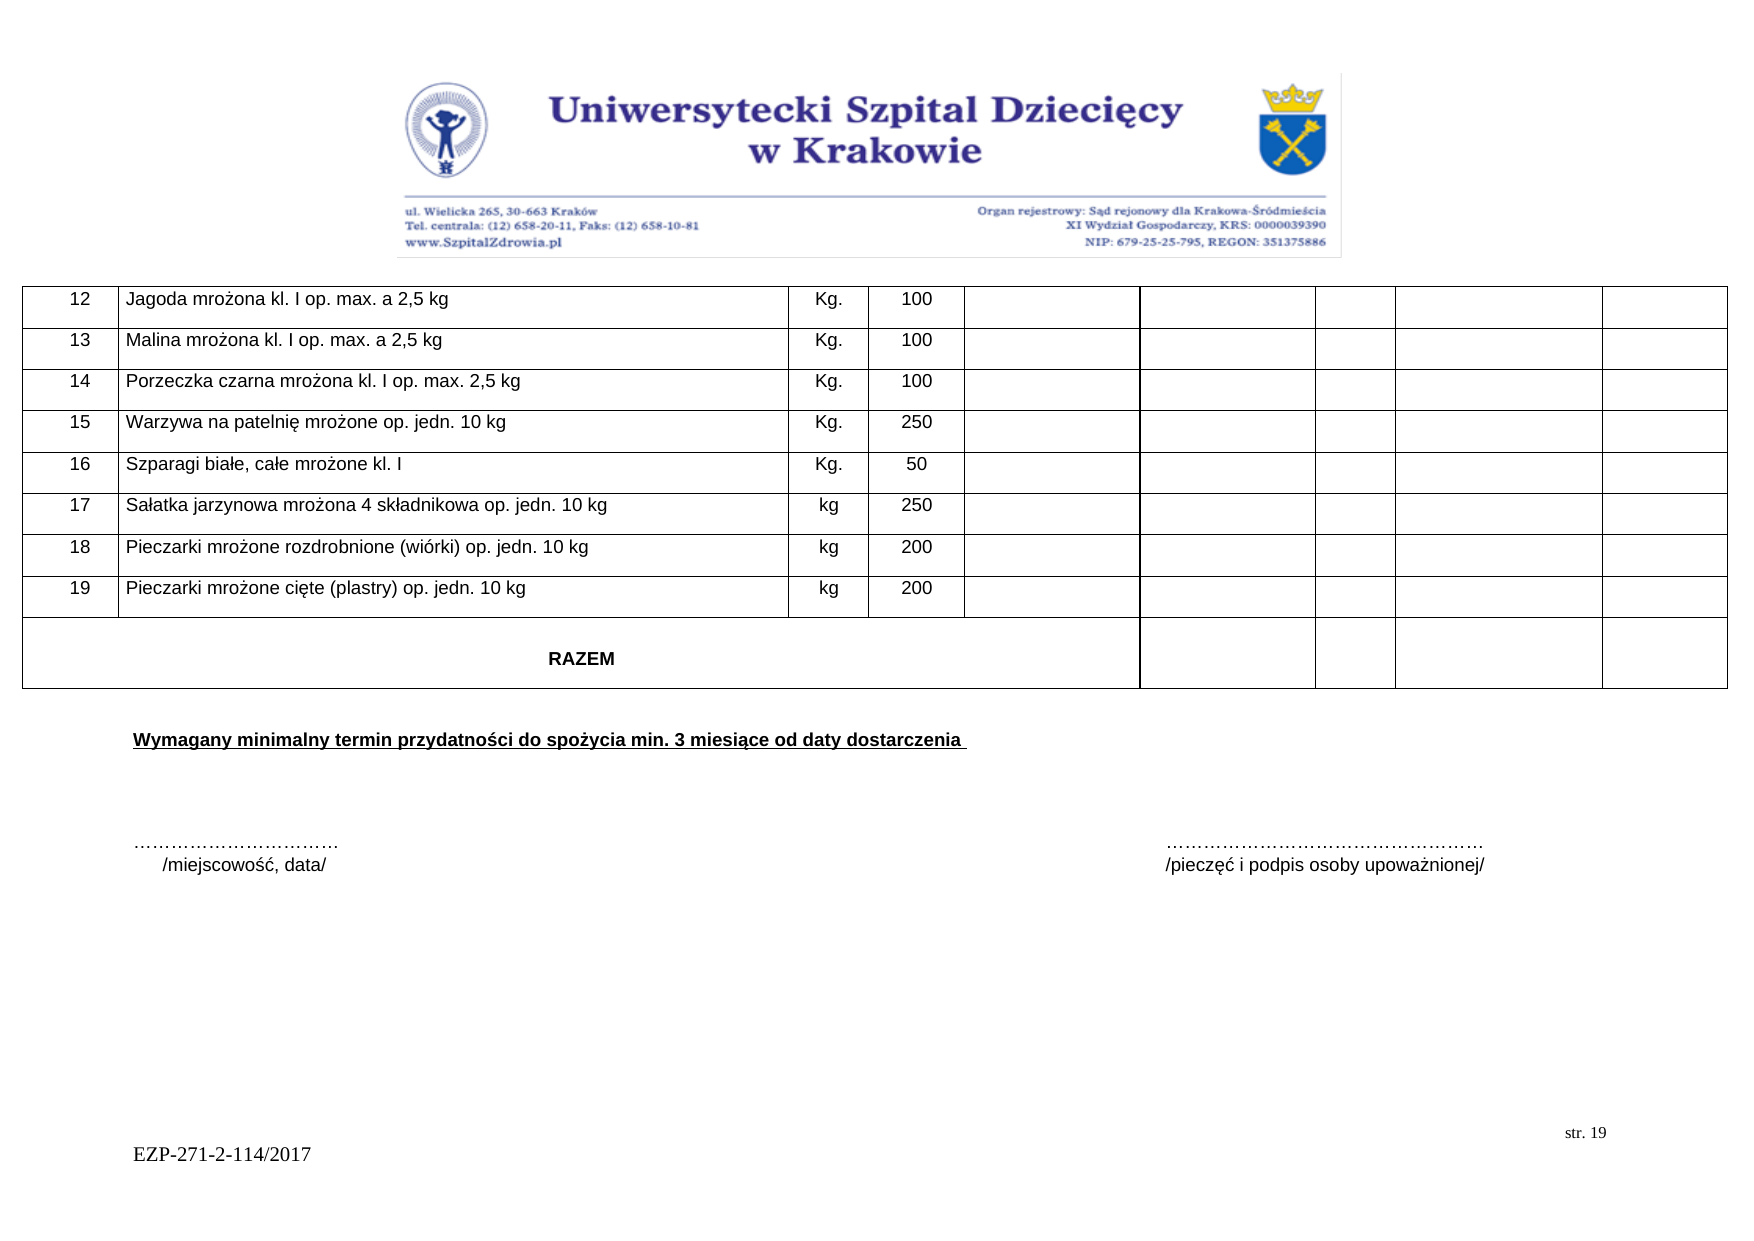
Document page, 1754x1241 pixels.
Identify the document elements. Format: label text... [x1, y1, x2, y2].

table_cell RAZEM [23, 618, 1139, 688]
table_cell [1603, 577, 1727, 617]
table_cell [965, 329, 1139, 369]
table_cell 15 [23, 411, 118, 452]
table_cell 18 [23, 535, 118, 576]
table_cell kg [789, 494, 868, 534]
table_cell [965, 453, 1139, 493]
table_cell Malina mrożona kl. I op. max. a 2,5 kg [119, 329, 788, 369]
table_cell [1316, 618, 1395, 688]
table_cell Warzywa na patelnię mrożone op. jedn. 10 kg [119, 411, 788, 452]
table_cell Kg. [789, 329, 868, 369]
table_cell Pieczarki mrożone cięte (plastry) op. jedn. 10 kg [119, 577, 788, 617]
table_cell 200 [869, 535, 964, 576]
table_cell 250 [869, 411, 964, 452]
table_cell [1141, 329, 1315, 369]
table_cell [965, 535, 1139, 576]
table_cell 250 [869, 494, 964, 534]
table_cell [1316, 370, 1395, 410]
table_cell [1316, 535, 1395, 576]
table_cell Porzeczka czarna mrożona kl. I op. max. 2,5 kg [119, 370, 788, 410]
text /miejscowość, data/ /pieczęć i podpis osoby upoważnionej/ [133, 854, 1606, 875]
table_cell [1141, 494, 1315, 534]
table_cell Pieczarki mrożone rozdrobnione (wiórki) op. jedn. 10 kg [119, 535, 788, 576]
table_cell [1396, 287, 1602, 328]
table_cell 200 [869, 577, 964, 617]
table_cell [1603, 494, 1727, 534]
table_cell 17 [23, 494, 118, 534]
table_cell Kg. [789, 370, 868, 410]
table_cell 13 [23, 329, 118, 369]
table_cell [1316, 329, 1395, 369]
table_cell [1141, 287, 1315, 328]
table_cell [1316, 494, 1395, 534]
table_cell [965, 287, 1139, 328]
table_cell [1141, 453, 1315, 493]
table_cell 12 [23, 287, 118, 328]
table_cell 14 [23, 370, 118, 410]
table_cell [1316, 577, 1395, 617]
table_cell [1316, 411, 1395, 452]
table_cell [1603, 370, 1727, 410]
table_cell [965, 494, 1139, 534]
table_cell kg [789, 577, 868, 617]
table_cell [1603, 411, 1727, 452]
table_cell [1603, 618, 1727, 688]
table_cell [1603, 453, 1727, 493]
table_cell 16 [23, 453, 118, 493]
table_cell Kg. [789, 453, 868, 493]
table_cell Szparagi białe, całe mrożone kl. I [119, 453, 788, 493]
table_cell 50 [869, 453, 964, 493]
table_cell [965, 577, 1139, 617]
table_cell [1603, 287, 1727, 328]
table_cell kg [789, 535, 868, 576]
table_cell [1396, 329, 1602, 369]
table_cell [1396, 535, 1602, 576]
table_cell 100 [869, 287, 964, 328]
table_cell [1316, 287, 1395, 328]
table_cell Jagoda mrożona kl. I op. max. a 2,5 kg [119, 287, 788, 328]
table_cell [965, 370, 1139, 410]
table_cell [1396, 411, 1602, 452]
table_cell Sałatka jarzynowa mrożona 4 składnikowa op. jedn. 10 kg [119, 494, 788, 534]
table_cell [965, 411, 1139, 452]
table_cell [1603, 535, 1727, 576]
text …………………………… …………………………………………… [133, 830, 1606, 852]
table_cell [1141, 577, 1315, 617]
table_cell 100 [869, 329, 964, 369]
table_cell [1141, 618, 1315, 688]
text Wymagany minimalny termin przydatności do spożycia min. 3 miesiące od daty dostarczenia [133, 729, 1606, 751]
table_cell [1316, 453, 1395, 493]
table_cell [1141, 370, 1315, 410]
picture [397, 73, 1343, 259]
table_cell 19 [23, 577, 118, 617]
table_cell 100 [869, 370, 964, 410]
table_cell [1396, 370, 1602, 410]
table_cell Kg. [789, 411, 868, 452]
table_cell [1396, 577, 1602, 617]
table_cell [1396, 618, 1602, 688]
table_cell Kg. [789, 287, 868, 328]
table_cell [1141, 411, 1315, 452]
table_cell [1396, 494, 1602, 534]
table_cell [1141, 535, 1315, 576]
table_cell [1603, 329, 1727, 369]
table_cell [1396, 453, 1602, 493]
